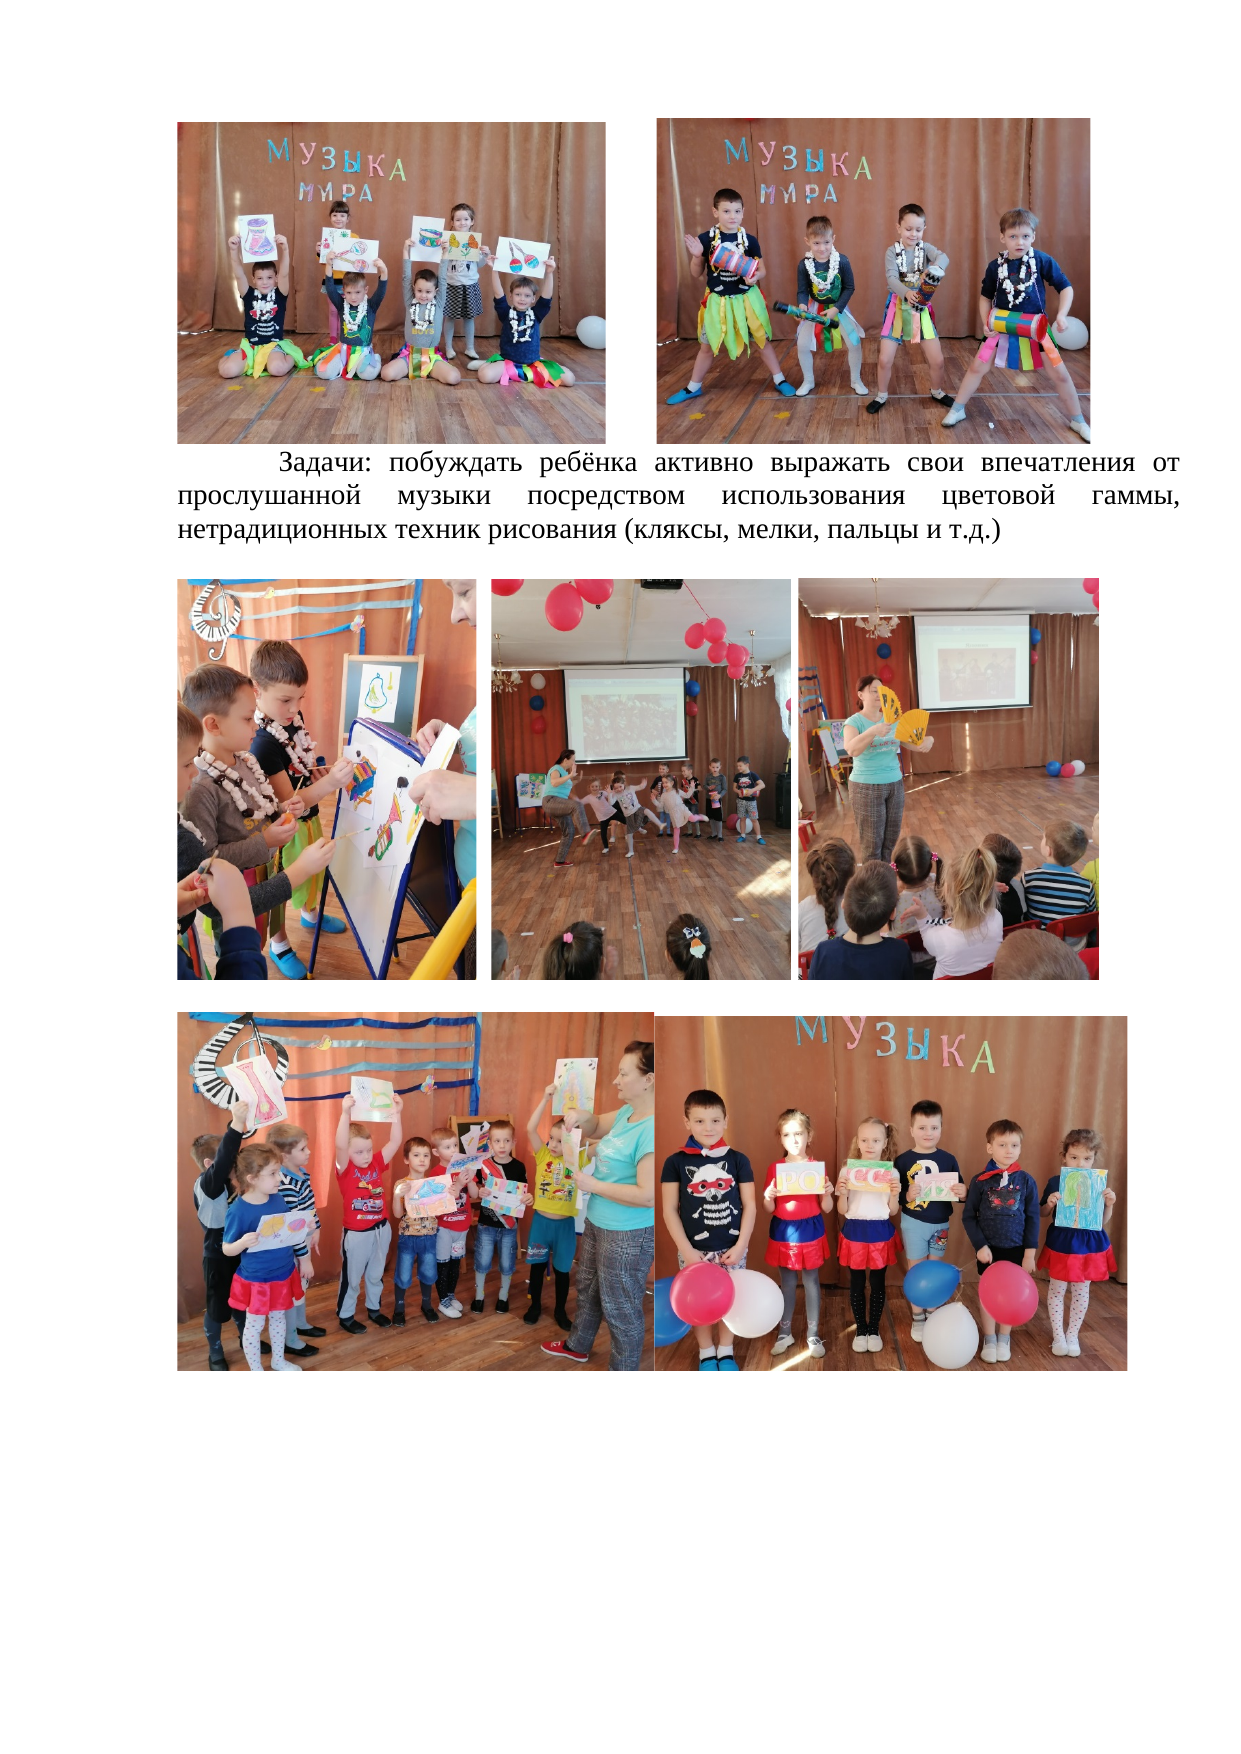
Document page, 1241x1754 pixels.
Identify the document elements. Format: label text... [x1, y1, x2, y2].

picture [177, 122, 606, 444]
picture [177, 1012, 1128, 1371]
picture [798, 578, 1099, 980]
picture [491, 579, 791, 980]
picture [177, 579, 477, 980]
picture [656, 118, 1091, 444]
text Задачи: побуждать ребёнка активно выражать свои впечатления от прослушанной музыки посредством использования цветовой гаммы, нетрадиционных техник рисования (кляксы, мелки, пальцы и т.д.) [177, 444, 1181, 544]
